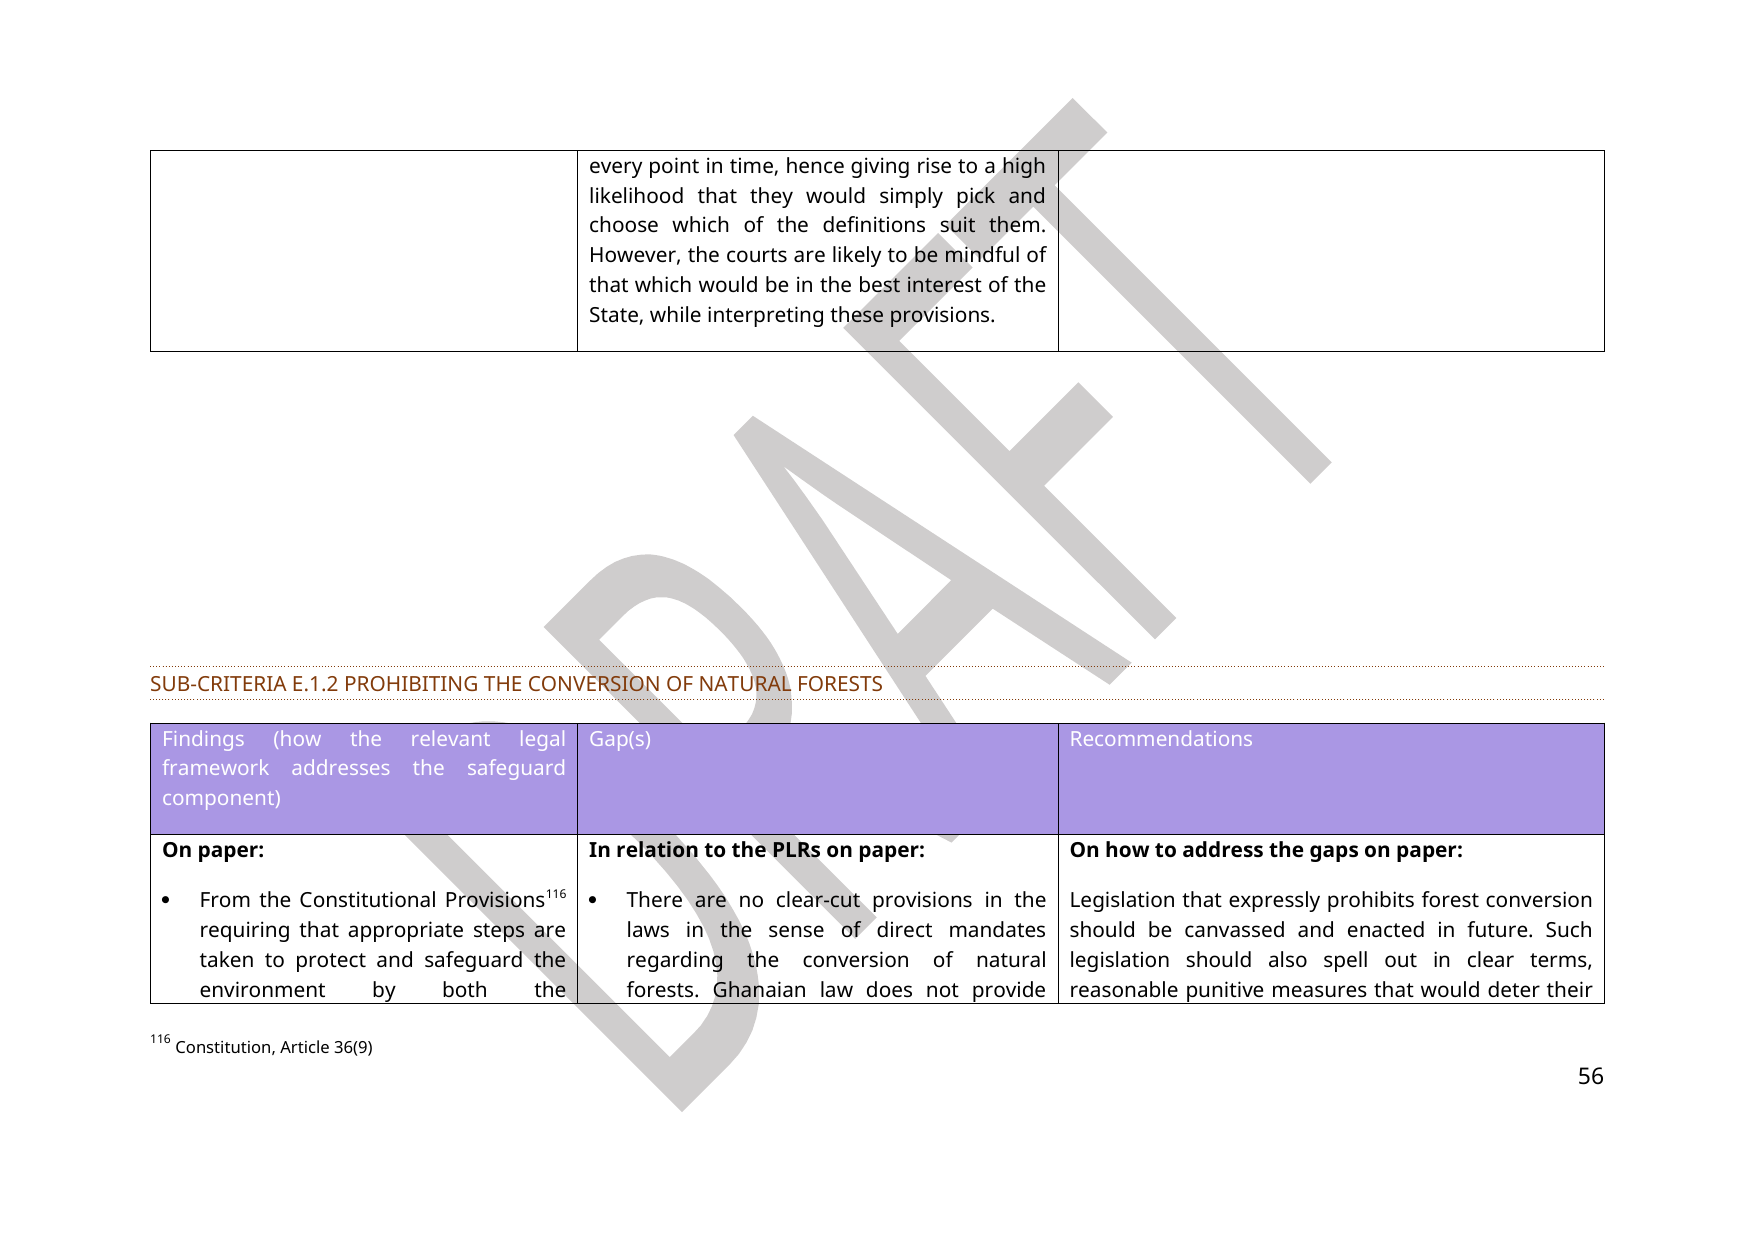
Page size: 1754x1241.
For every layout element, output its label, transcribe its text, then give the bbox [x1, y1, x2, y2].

table_header Findings (how the relevant legal framework addresses the safeguard component) [151, 724, 577, 834]
table_header Recommendations [1059, 724, 1604, 834]
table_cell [151, 151, 577, 351]
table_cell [1059, 835, 1604, 1003]
table_header Gap(s) [578, 724, 1058, 834]
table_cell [151, 835, 577, 1003]
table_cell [578, 835, 1058, 1003]
subtitle Sub-Criteria E.1.2 Prohibiting the Conversion of Natural Forests [150, 666, 1604, 700]
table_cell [578, 151, 1058, 351]
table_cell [1059, 151, 1604, 351]
